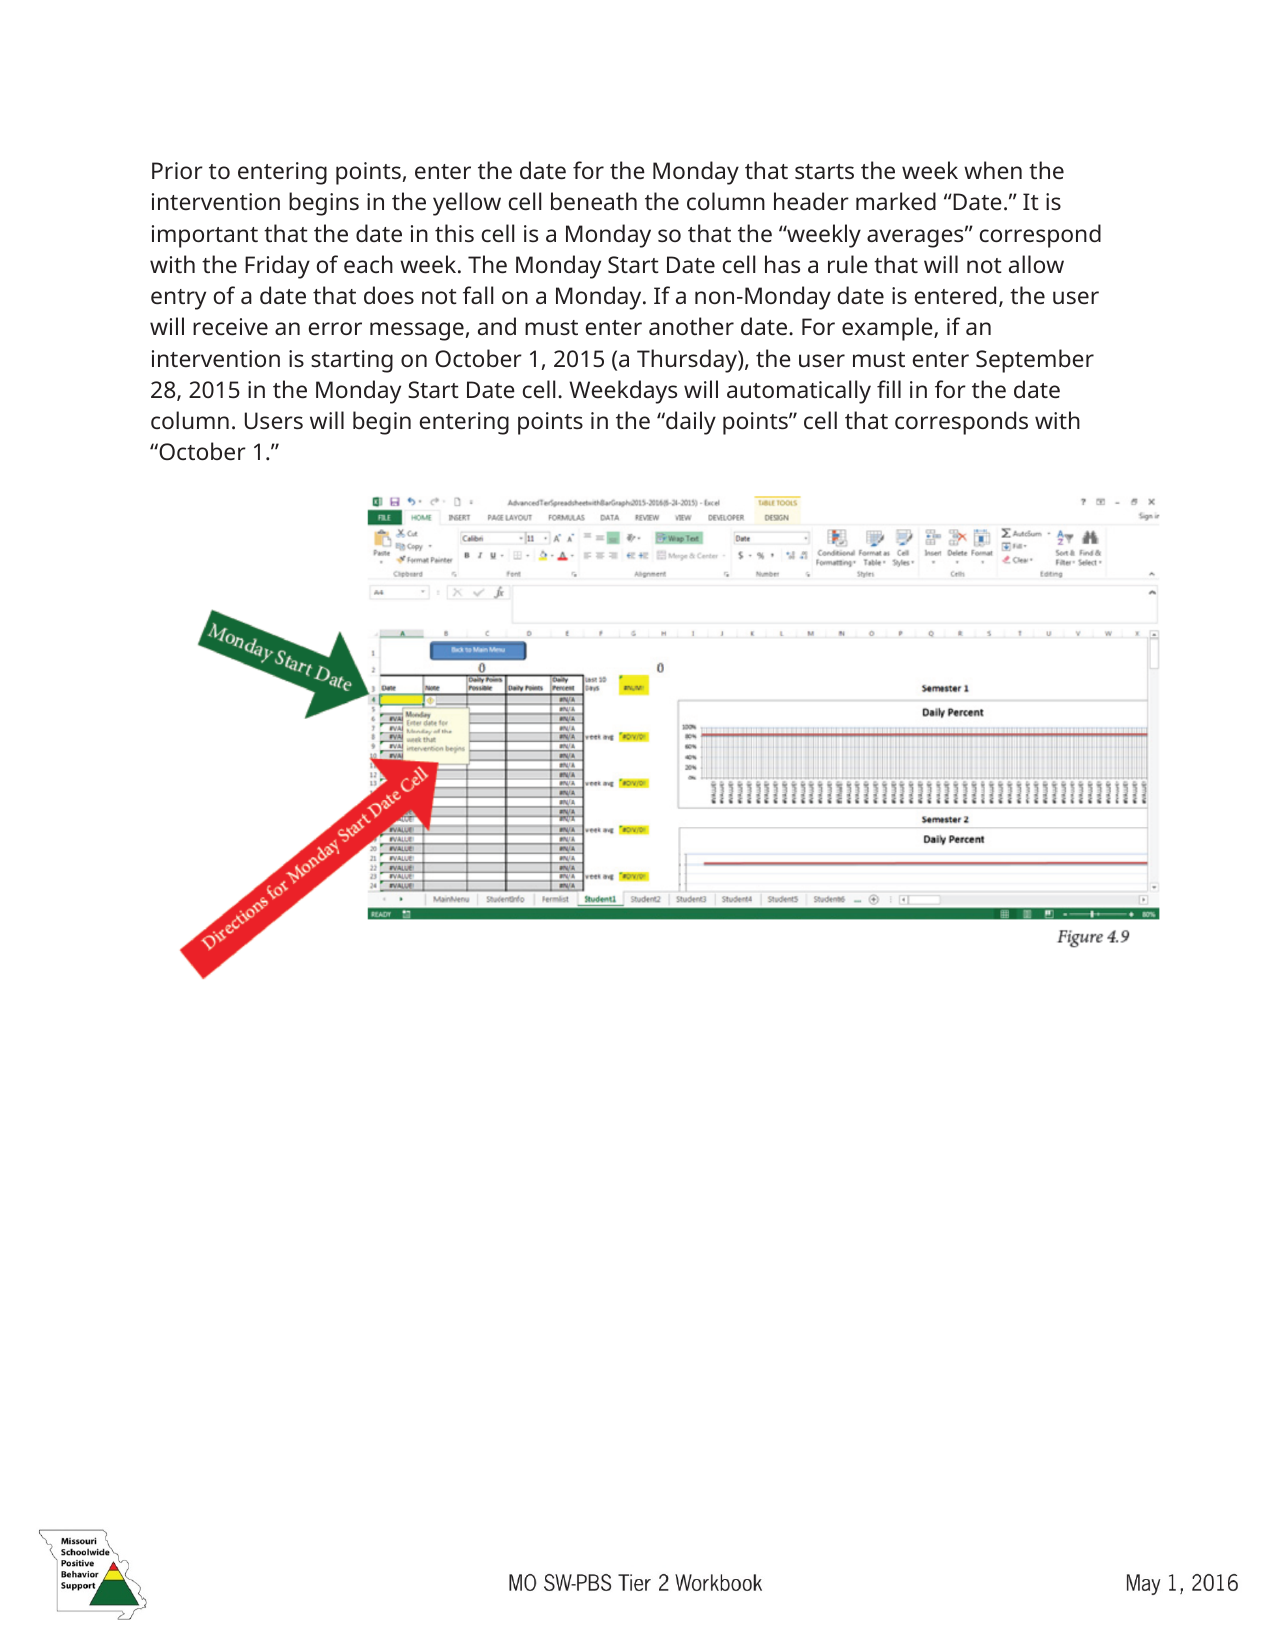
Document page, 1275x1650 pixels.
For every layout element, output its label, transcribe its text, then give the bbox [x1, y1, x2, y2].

picture [150, 488, 1180, 990]
text Prior to entering points, enter the date for the Monday that starts the week when the intervention begins in the yellow cell beneath the column header marked “Date.” It is important that the date in this cell is a Monday so that the “weekly averages” correspond with the Friday of each week. The Monday Start Date cell has a rule that will not allow entry of a date that does not fall on a Monday. If a non-Monday date is entered, the user will receive an error message, and must enter another date. For example, if an intervention is starting on October 1, 2015 (a Thursday), the user must enter September 28, 2015 in the Monday Start Date cell. Weekdays will automatically fill in for the date column. Users will begin entering points in the “daily points” cell that corresponds with “October 1.” [150, 155, 1125, 467]
picture [0, 1499, 1275, 1650]
